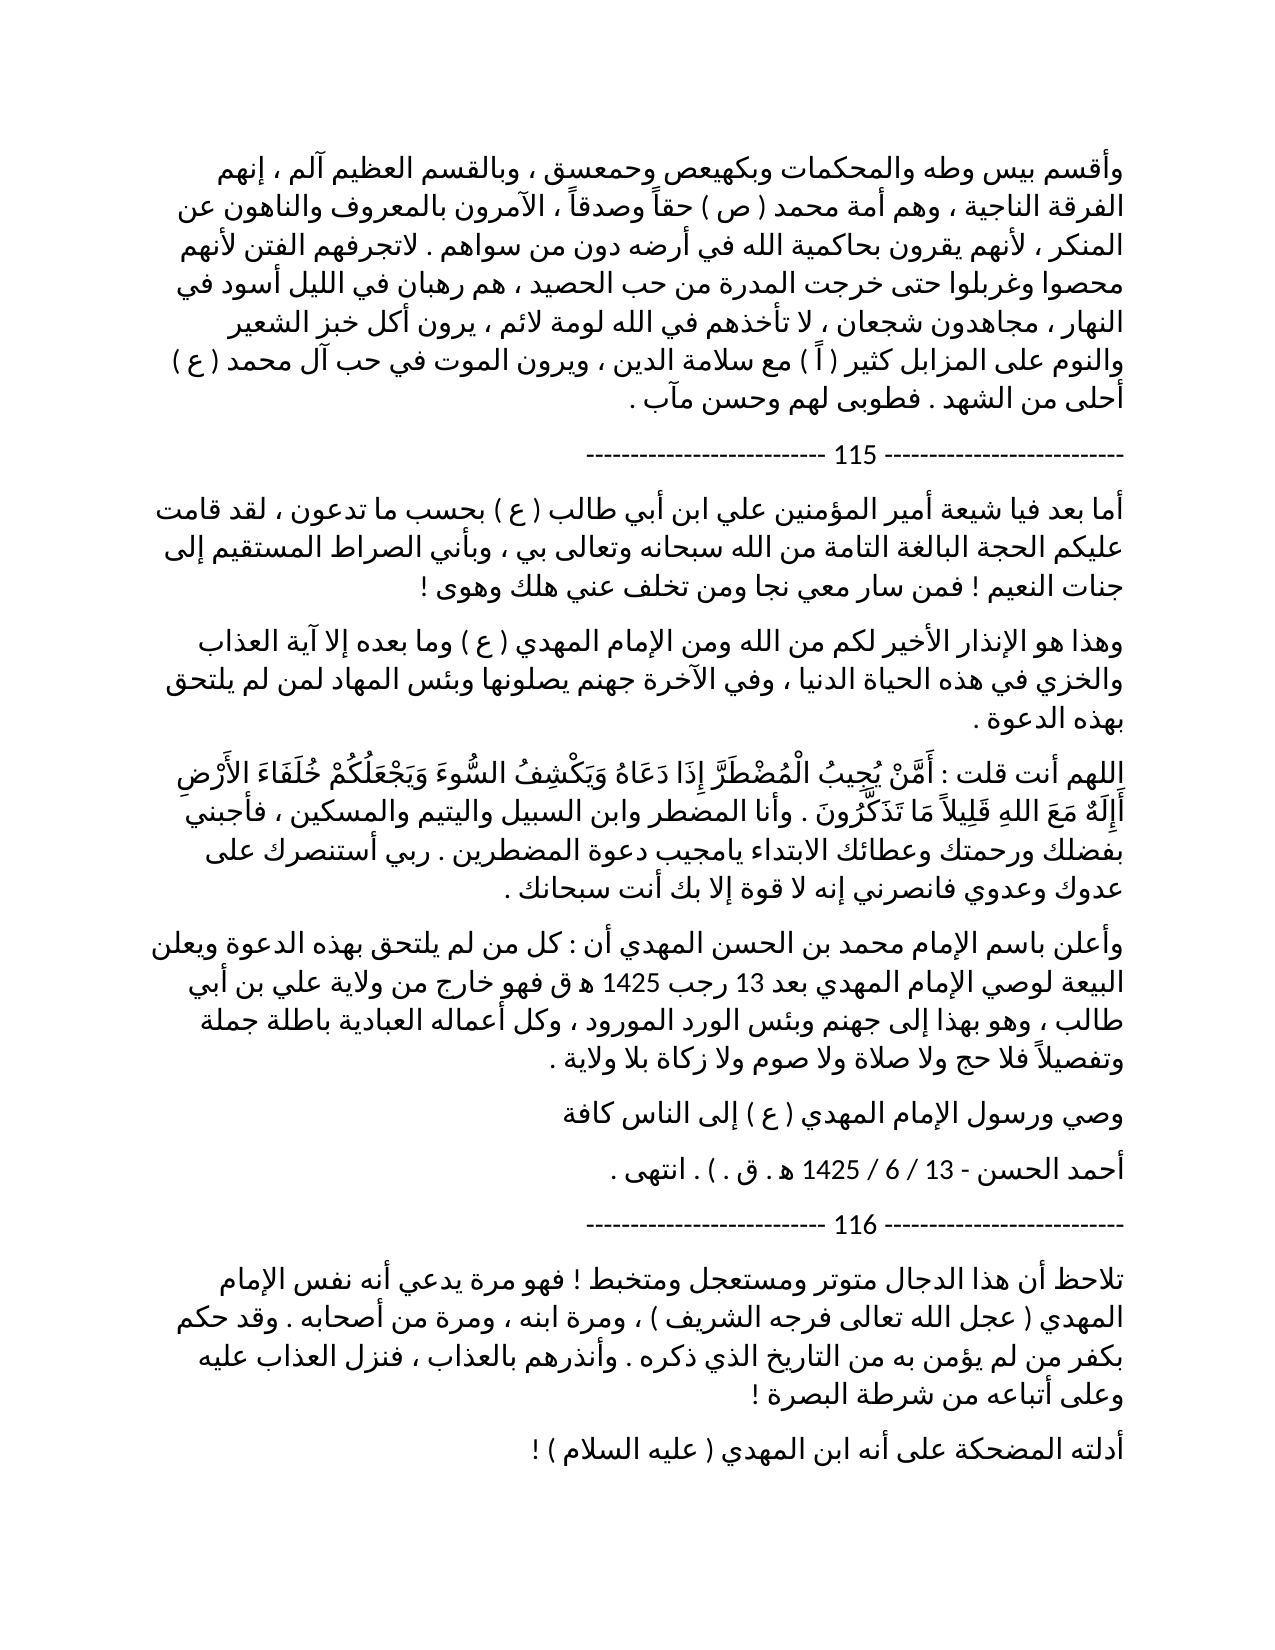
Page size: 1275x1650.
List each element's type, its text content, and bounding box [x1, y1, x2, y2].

text أحمد الحسن - 13 / 6 / 1425 ه‍ . ق . ) . انتهى . [150, 1151, 1125, 1186]
text --------------------------- 115 --------------------------- [150, 436, 1125, 471]
text اللهم أنت قلت : أَمَّنْ يُجِيبُ الْمُضْطَرَّ إِذَا دَعَاهُ وَيَكْشِفُ السُّوءَ وَيَجْعَلُكُمْ خُلَفَاءَ الأَرْضِ أَإِلَهٌ مَعَ اللهِ قَلِيلاً مَا تَذَكَّرُونَ . وأنا المضطر وابن السبيل واليتيم والمسكين ، فأجبني بفضلك ورحمتك وعطائك الابتداء يامجيب دعوة المضطرين . ربي أستنصرك على عدوك وعدوي فانصرني إنه لا قوة إلا بك أنت سبحانك . [150, 755, 1125, 906]
text أدلته المضحكة على أنه ابن المهدي ( عليه السلام ) ! [150, 1431, 1125, 1467]
text --------------------------- 116 --------------------------- [150, 1206, 1125, 1241]
text وأقسم بيس وطه والمحكمات وبكهيعص وحمعسق ، وبالقسم العظيم آلم ، إنهم الفرقة الناجية ، وهم أمة محمد ( ص ) حقاً وصدقاً ، الآمرون بالمعروف والناهون عن المنكر ، لأنهم يقرون بحاكمية الله في أرضه دون من سواهم . لاتجرفهم الفتن لأنهم محصوا وغربلوا حتى خرجت المدرة من حب الحصيد ، هم رهبان في الليل أسود في النهار ، مجاهدون شجعان ، لا تأخذهم في الله لومة لائم ، يرون أكل خبز الشعير والنوم على المزابل كثير ( اً ) مع سلامة الدين ، ويرون الموت في حب آل محمد ( ع ) أحلى من الشهد . فطوبى لهم وحسن مآب . [150, 150, 1125, 416]
text أما بعد فيا شيعة أمير المؤمنين علي ابن أبي طالب ( ع ) بحسب ما تدعون ، لقد قامت عليكم الحجة البالغة التامة من الله سبحانه وتعالى بي ، وبأني الصراط المستقيم إلى جنات النعيم ! فمن سار معي نجا ومن تخلف عني هلك وهوى ! [150, 491, 1125, 603]
text وصي ورسول الإمام المهدي ( ع ) إلى الناس كافة [150, 1096, 1125, 1131]
text وأعلن باسم الإمام محمد بن الحسن المهدي أن : كل من لم يلتحق بهذه الدعوة ويعلن البيعة لوصي الإمام المهدي بعد 13 رجب 1425 ه‍ ق فهو خارج من ولاية علي بن أبي طالب ، وهو بهذا إلى جهنم وبئس الورد المورود ، وكل أعماله العبادية باطلة جملة وتفصيلاً فلا حج ولا صلاة ولا صوم ولا زكاة بلا ولاية . [150, 925, 1125, 1076]
text تلاحظ أن هذا الدجال متوتر ومستعجل ومتخبط ! فهو مرة يدعي أنه نفس الإمام المهدي ( عجل الله تعالى فرجه الشريف ) ، ومرة ابنه ، ومرة من أصحابه . وقد حكم بكفر من لم يؤمن به من التاريخ الذي ذكره . وأنذرهم بالعذاب ، فنزل العذاب عليه وعلى أتباعه من شرطة البصرة ! [150, 1261, 1125, 1412]
text وهذا هو الإنذار الأخير لكم من الله ومن الإمام المهدي ( ع ) وما بعده إلا آية العذاب والخزي في هذه الحياة الدنيا ، وفي الآخرة جهنم يصلونها وبئس المهاد لمن لم يلتحق بهذه الدعوة . [150, 623, 1125, 735]
